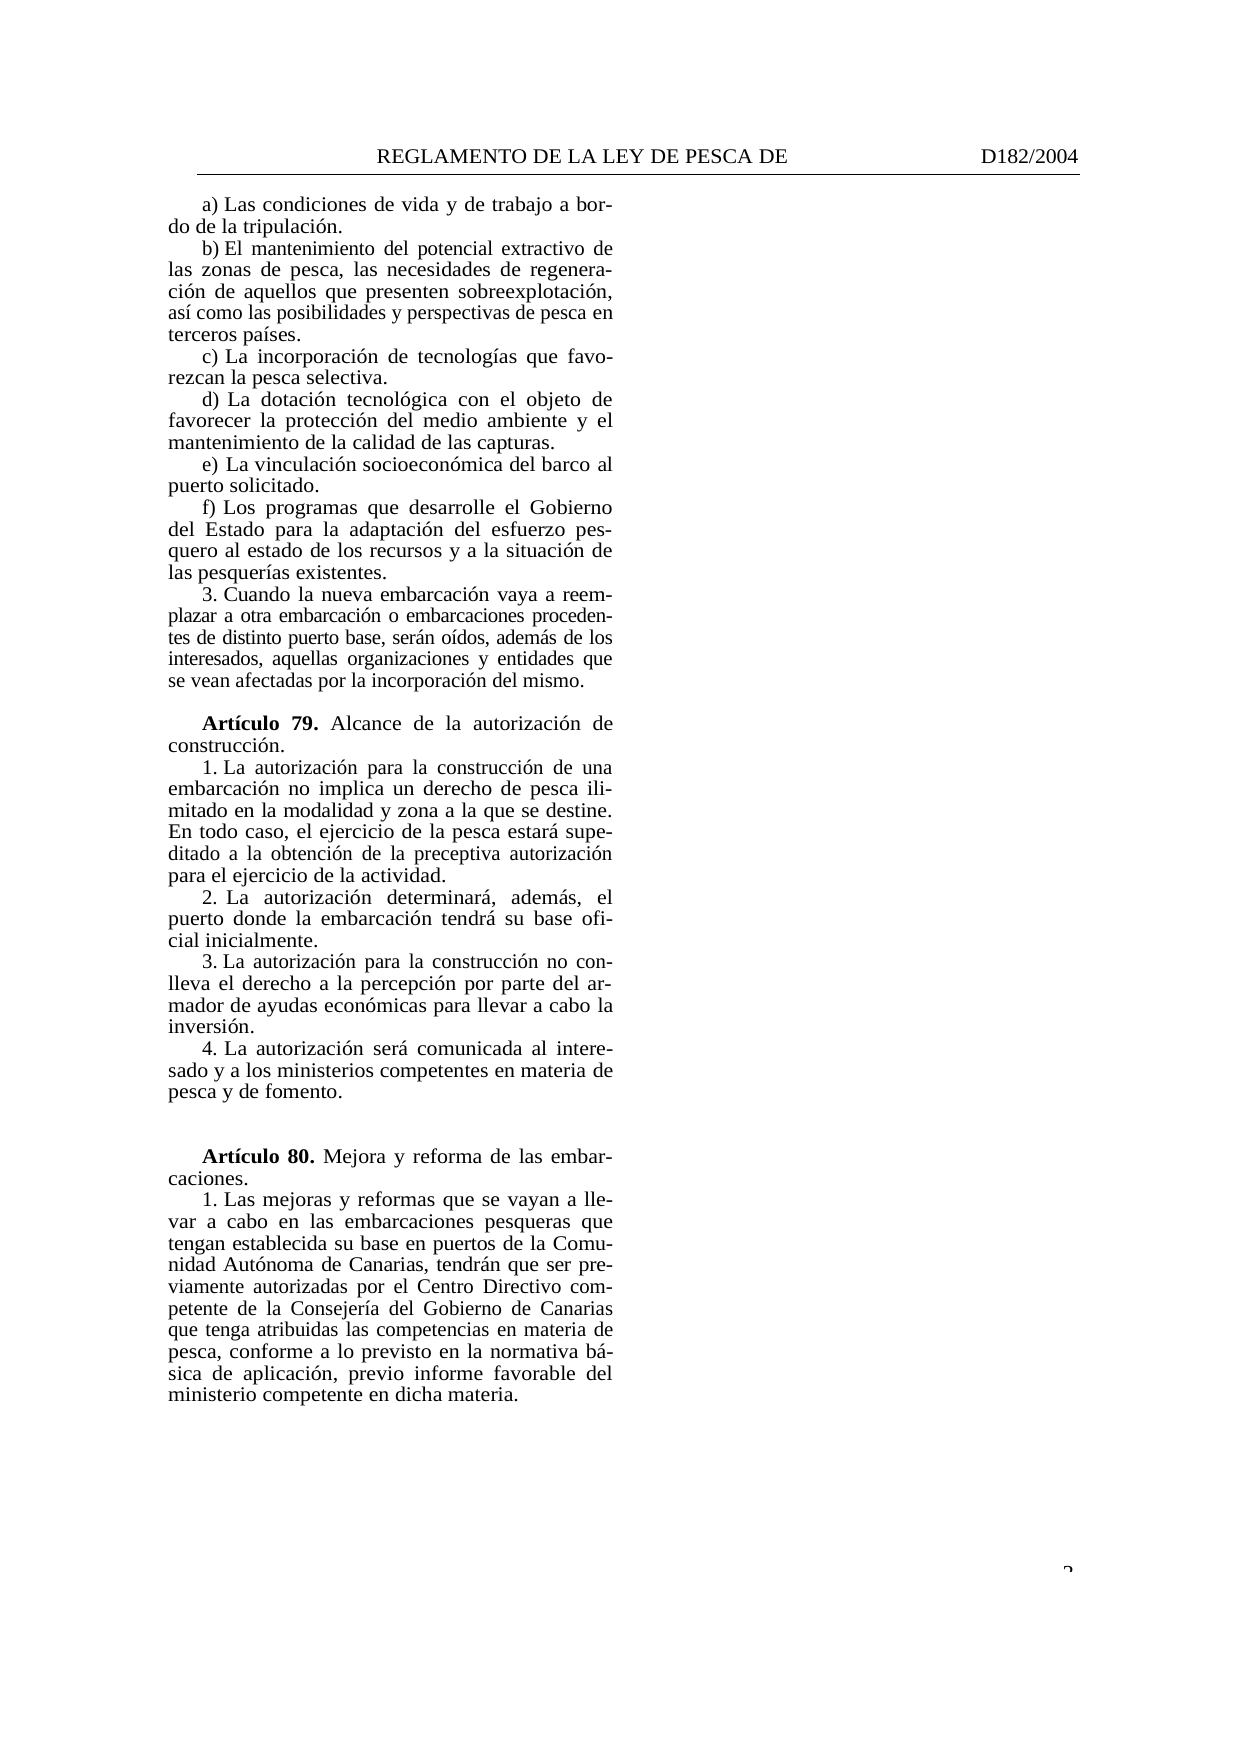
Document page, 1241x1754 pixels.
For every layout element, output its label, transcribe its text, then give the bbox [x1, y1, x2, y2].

list La incorporación de tecnologías que favo- rezcan la pesca selectiva. [168, 346, 613, 389]
list La dotación tecnológica con el objeto de favorecer la protección del medio ambiente y el mantenimiento de la calidad de las capturas. [168, 389, 613, 454]
list La vinculación socioeconómica del barco al puerto solicitado. [168, 454, 613, 497]
list El mantenimiento del potencial extractivo de las zonas de pesca, las necesidades de regenera- ción de aquellos que presenten sobreexplotación, así como las posibilidades y perspectivas de pesca en terceros países. [168, 238, 613, 346]
list La autorización será comunicada al intere- sado y a los ministerios competentes en materia de pesca y de fomento. [168, 1038, 613, 1103]
text Artículo 80. Mejora y reforma de las embar- caciones. [168, 1146, 613, 1190]
list Cuando la nueva embarcación vaya a reem- plazar a otra embarcación o embarcaciones proceden- tes de distinto puerto base, serán oídos, además de los interesados, aquellas organizaciones y entidades que se vean afectadas por la incorporación del mismo. [168, 584, 613, 692]
list La autorización para la construcción de una embarcación no implica un derecho de pesca ili- mitado en la modalidad y zona a la que se destine. En todo caso, el ejercicio de la pesca estará supe- ditado a la obtención de la preceptiva autorización para el ejercicio de la actividad. [168, 757, 613, 887]
text Artículo 79. Alcance de la autorización de construcción. [168, 714, 613, 757]
list Las mejoras y reformas que se vayan a lle- var a cabo en las embarcaciones pesqueras que tengan establecida su base en puertos de la Comu- nidad Autónoma de Canarias, tendrán que ser pre- viamente autorizadas por el Centro Directivo com- petente de la Consejería del Gobierno de Canarias que tenga atribuidas las competencias en materia de pesca, conforme a lo previsto en la normativa bá- sica de aplicación, previo informe favorable del ministerio competente en dicha materia. [168, 1190, 613, 1406]
list Los programas que desarrolle el Gobierno del Estado para la adaptación del esfuerzo pes- quero al estado de los recursos y a la situación de las pesquerías existentes. [168, 497, 613, 584]
list La autorización determinará, además, el puerto donde la embarcación tendrá su base ofi- cial inicialmente. [168, 887, 614, 952]
list Las condiciones de vida y de trabajo a bor- do de la tripulación. [168, 194, 613, 238]
list La autorización para la construcción no con- lleva el derecho a la percepción por parte del ar- mador de ayudas económicas para llevar a cabo la inversión. [168, 952, 613, 1038]
